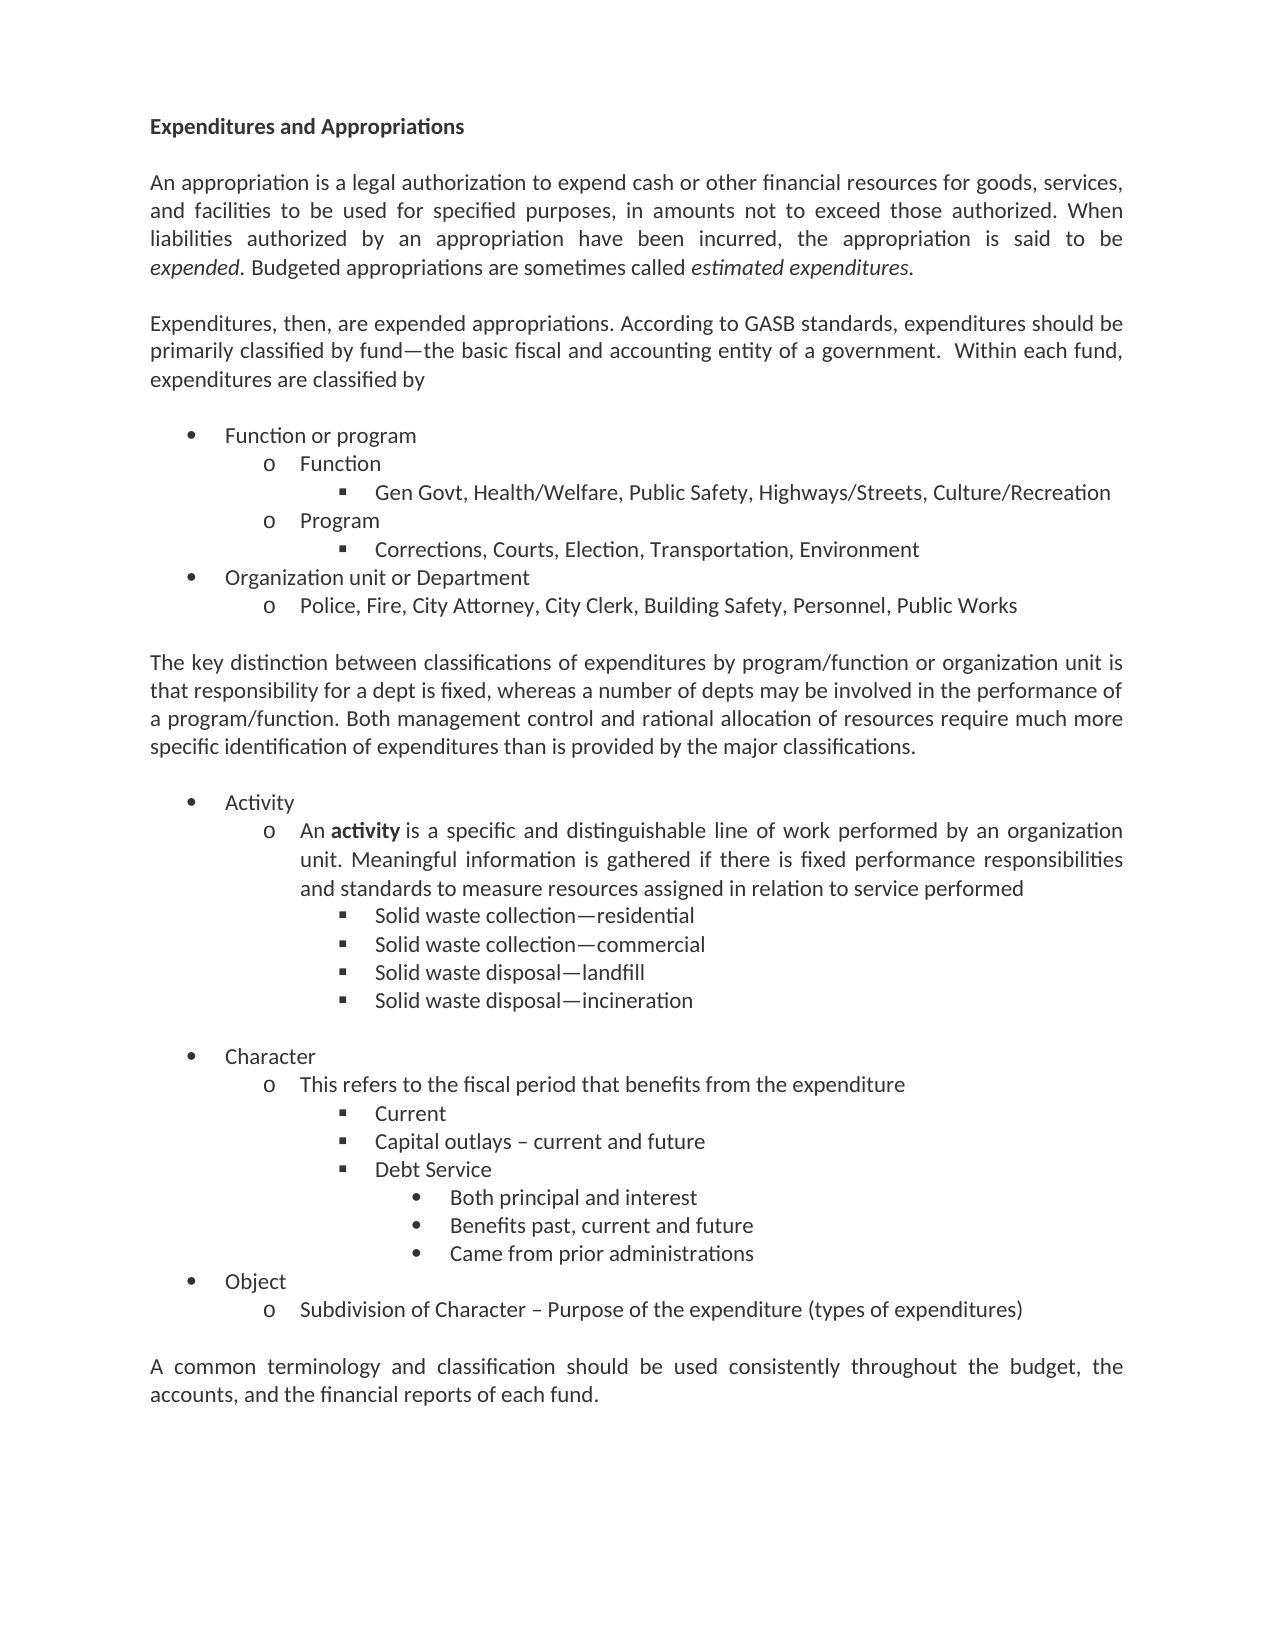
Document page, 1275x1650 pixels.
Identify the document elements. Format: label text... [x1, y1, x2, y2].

list Character [187, 1042, 1125, 1070]
text A common terminology and classification should be used consistently throughout the budget, the accounts, and the financial reports of each fund. [150, 1352, 1125, 1408]
list Came from prior administrations [412, 1239, 1125, 1267]
list Solid waste disposal—incineration [337, 986, 1125, 1014]
list Solid waste collection—residential [337, 902, 1125, 930]
text An appropriation is a legal authorization to expend cash or other financial resources for goods, services, and facilities to be used for specified purposes, in amounts not to exceed those authorized. When liabilities authorized by an appropriation have been incurred, the appropriation is said to be expended. Budgeted appropriations are sometimes called estimated expenditures. [150, 168, 1125, 281]
text The key distinction between classifications of expenditures by program/function or organization unit is that responsibility for a dept is fixed, whereas a number of depts may be involved in the performance of a program/function. Both management control and rational allocation of resources require much more specific identification of expenditures than is provided by the major classifications. [150, 648, 1125, 760]
list Organization unit or Department [187, 563, 1125, 591]
list Program [262, 506, 1125, 535]
list An activity is a specific and distinguishable line of work performed by an organization unit. Meaningful information is gathered if there is fixed performance responsibilities and standards to measure resources assigned in relation to service performed [262, 816, 1125, 902]
list Solid waste disposal—landfill [337, 958, 1125, 986]
text Expenditures, then, are expended appropriations. According to GASB standards, expenditures should be primarily classified by fund—the basic fiscal and accounting entity of a government. Within each fund, expenditures are classified by [150, 309, 1125, 393]
list Both principal and interest [412, 1183, 1125, 1211]
list Object [187, 1267, 1125, 1295]
list Subdivision of Character – Purpose of the expenditure (types of expenditures) [262, 1295, 1125, 1324]
list Corrections, Courts, Election, Transportation, Environment [337, 535, 1125, 563]
list Capital outlays – current and future [337, 1127, 1125, 1155]
text Expenditures and Appropriations [150, 112, 1125, 141]
list Debt Service [337, 1155, 1125, 1183]
list Solid waste collection—commercial [337, 930, 1125, 958]
list Function [262, 449, 1125, 478]
list Benefits past, current and future [412, 1211, 1125, 1239]
list Current [337, 1099, 1125, 1127]
list Gen Govt, Health/Welfare, Public Safety, Highways/Streets, Culture/Recreation [337, 478, 1125, 506]
list Function or program [187, 421, 1125, 449]
list This refers to the fiscal period that benefits from the expenditure [262, 1070, 1125, 1099]
list Police, Fire, City Attorney, City Clerk, Building Safety, Personnel, Public Works [262, 591, 1125, 620]
list Activity [187, 788, 1125, 816]
